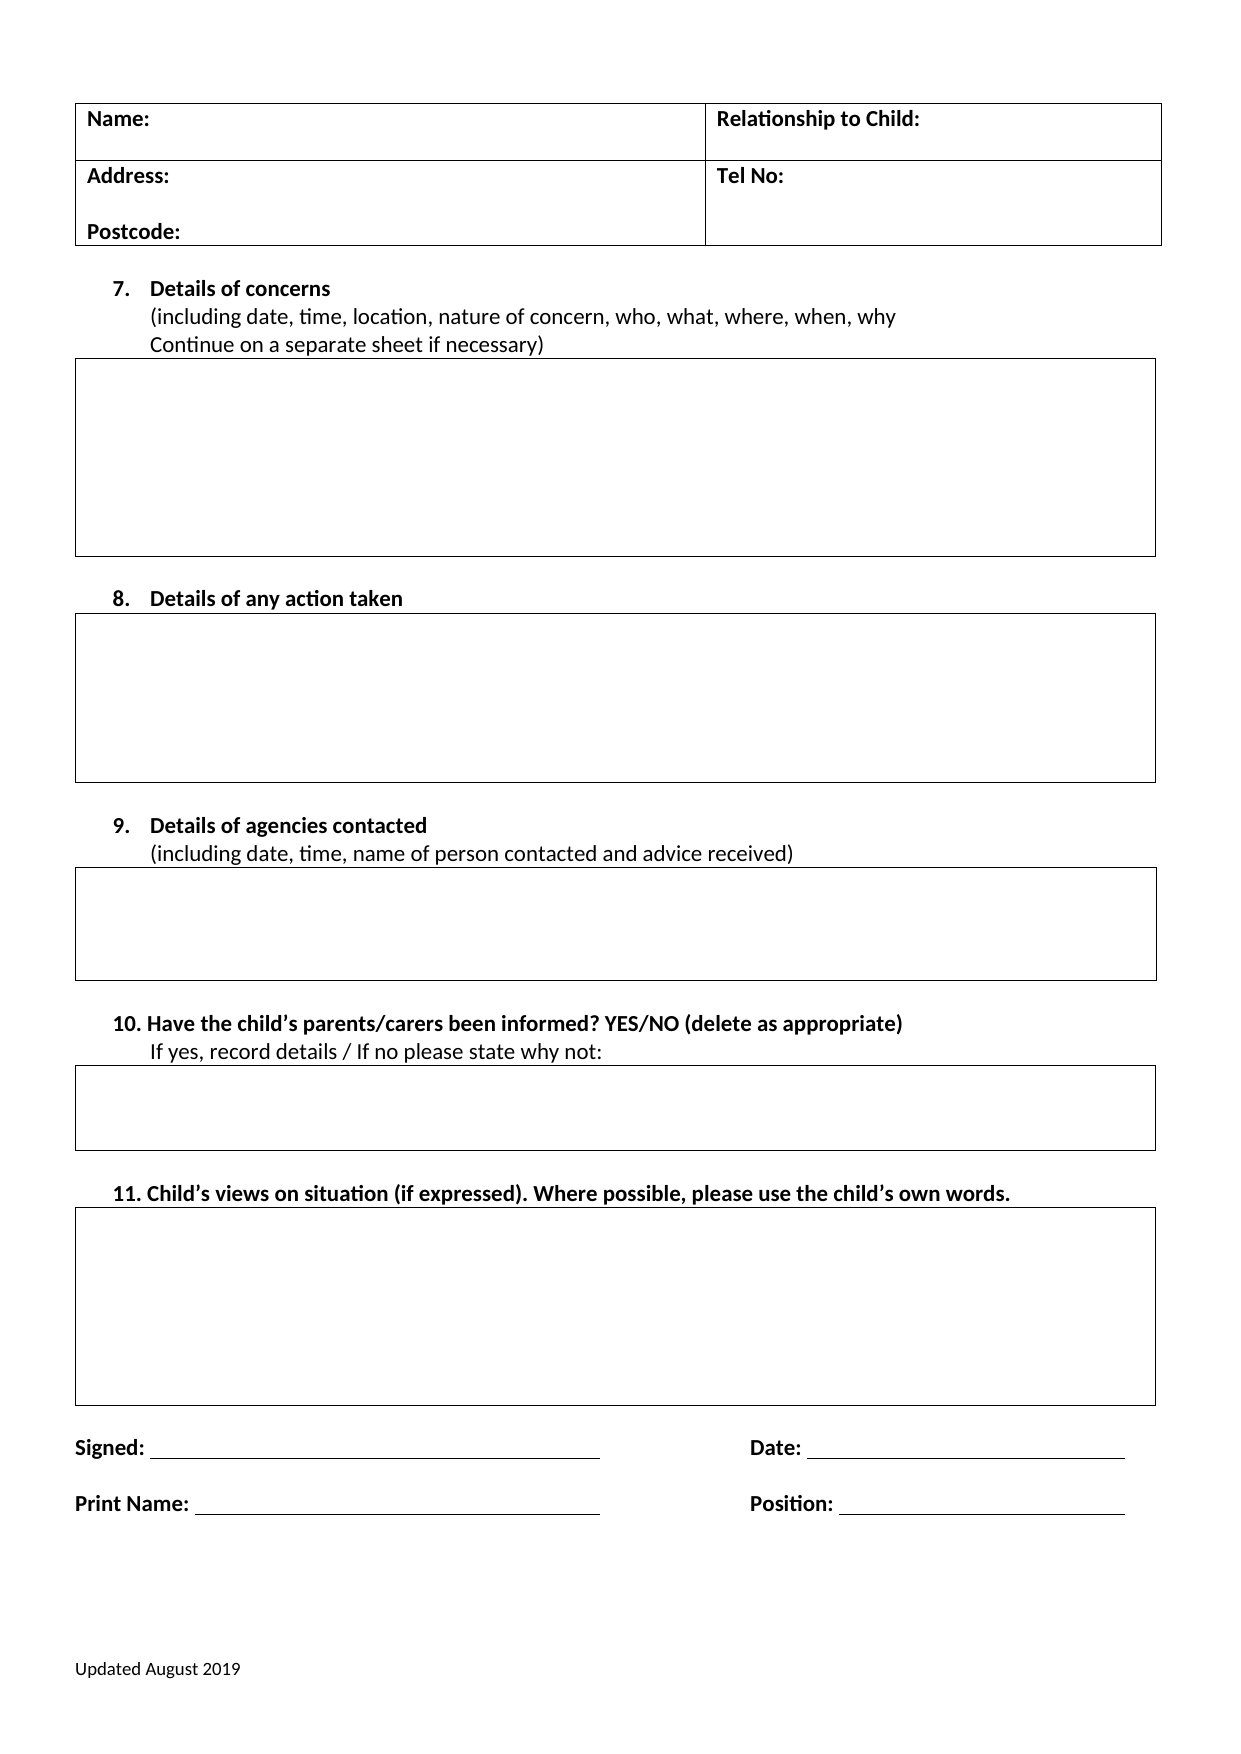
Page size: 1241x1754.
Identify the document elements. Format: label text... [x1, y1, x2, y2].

text (including date, time, location, nature of concern, who, what, where, when, why [75, 302, 1165, 330]
table_header [76, 1208, 1155, 1404]
table_header [76, 359, 1155, 556]
text Print Name: Position: [75, 1489, 1165, 1518]
text If yes, record details / If no please state why not: [75, 1037, 1165, 1065]
table_cell Tel No: [706, 161, 1161, 245]
list Details of any action taken [112, 584, 1165, 613]
table_header Relationship to Child: [706, 104, 1161, 160]
text Signed: Date: [75, 1433, 1165, 1462]
table_cell Address: Postcode: [76, 161, 705, 245]
table_header Name: [76, 104, 705, 160]
list Details of agencies contacted [112, 811, 1165, 839]
text (including date, time, name of person contacted and advice received) [75, 839, 1165, 867]
text Continue on a separate sheet if necessary) [75, 330, 1165, 358]
table_header [76, 614, 1155, 782]
table_header [76, 1066, 1155, 1150]
text 10. Have the child’s parents/carers been informed? YES/NO (delete as appropriate) [112, 1009, 1165, 1037]
text 11. Child’s views on situation (if expressed). Where possible, please use the child’s own words. [112, 1179, 1165, 1207]
table_header [76, 868, 1156, 980]
list Details of concerns [112, 274, 1165, 302]
